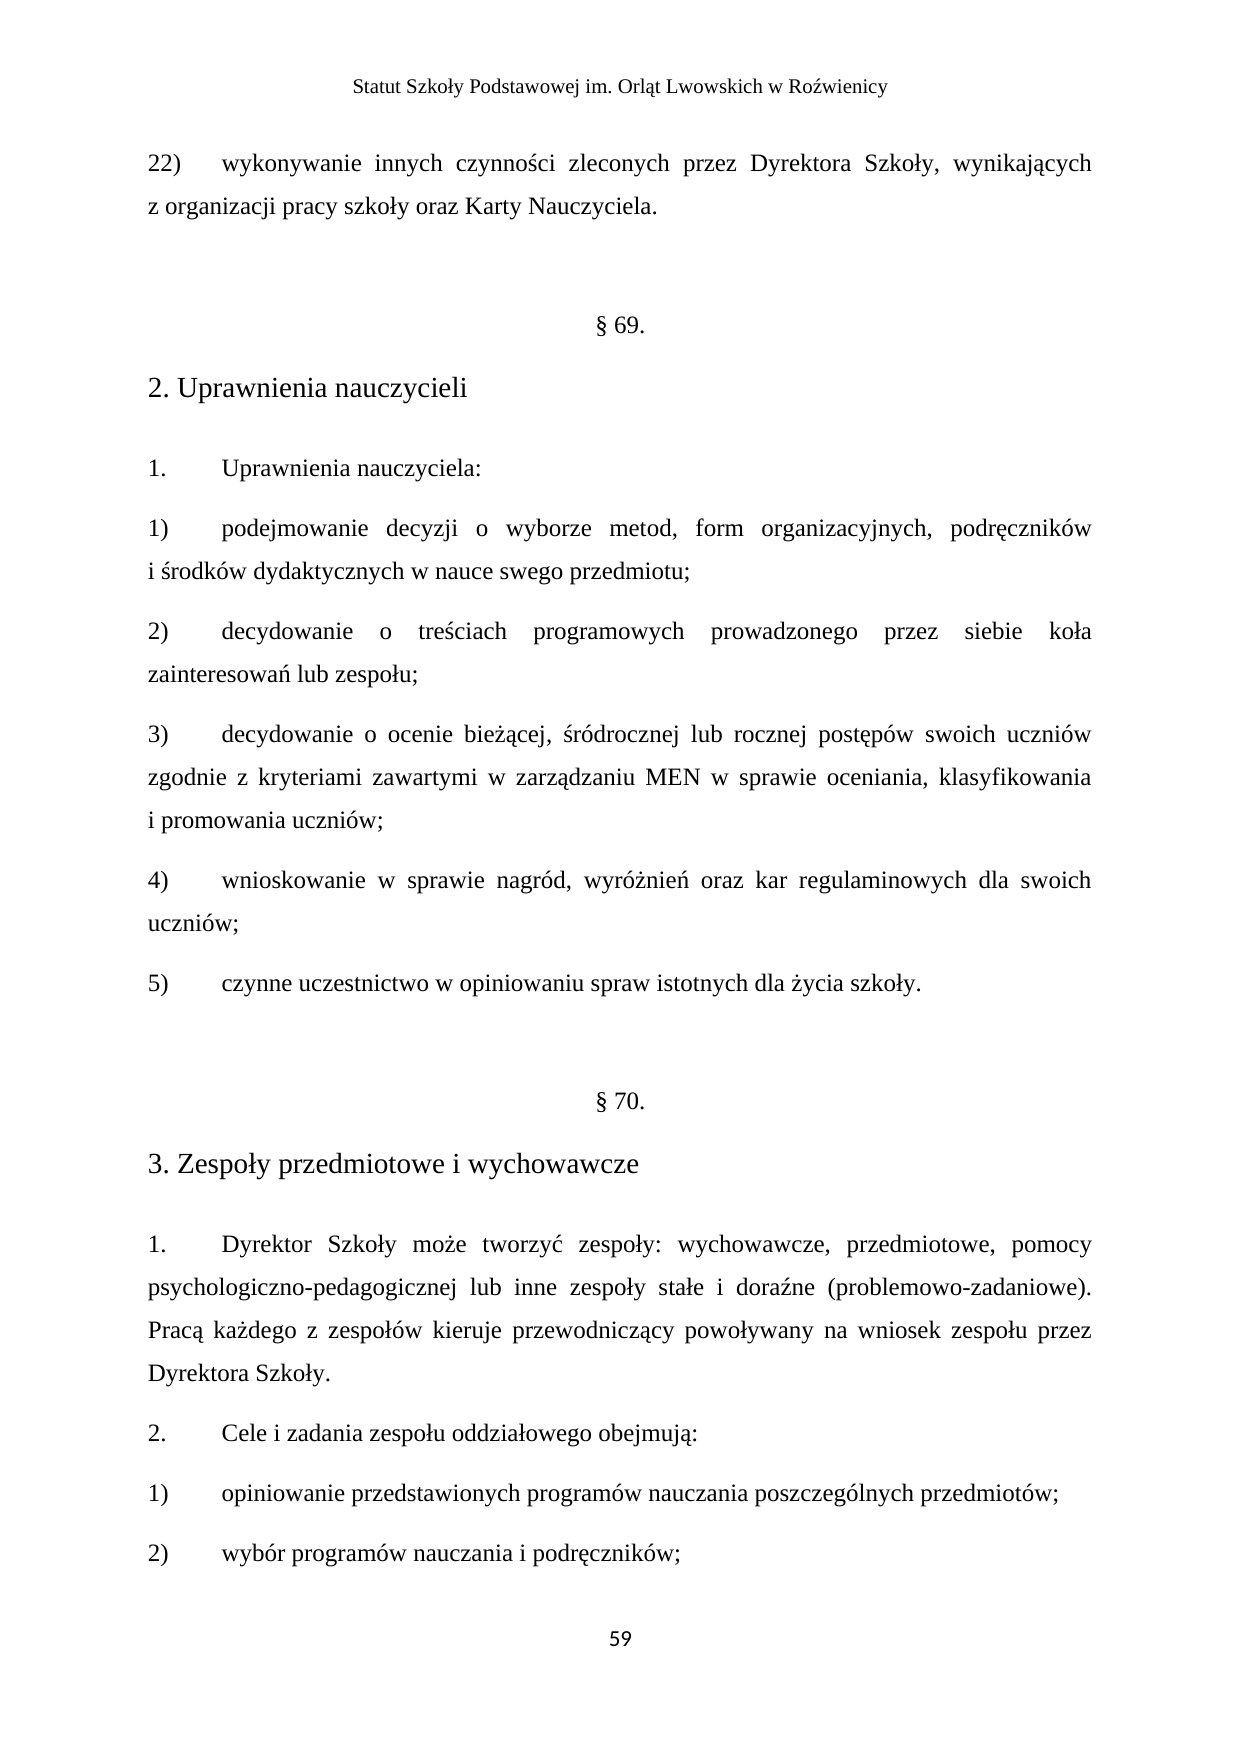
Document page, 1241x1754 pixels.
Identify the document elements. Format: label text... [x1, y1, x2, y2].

text 5) czynne uczestnictwo w opiniowaniu spraw istotnych dla życia szkoły. [148, 968, 1093, 996]
text 22) wykonywanie innych czynności zleconych przez Dyrektora Szkoły, wynikających z organizacji pracy szkoły oraz Karty Nauczyciela. [148, 148, 1093, 219]
text 1. Dyrektor Szkoły może tworzyć zespoły: wychowawcze, przedmiotowe, pomocy psychologiczno-pedagogicznej lub inne zespoły stałe i doraźne (problemowo-zadaniowe). Pracą każdego z zespołów kieruje przewodniczący powoływany na wniosek zespołu przez Dyrektora Szkoły. [148, 1229, 1093, 1387]
text § 69. [148, 310, 1093, 339]
subtitle 3. Zespoły przedmiotowe i wychowawcze [148, 1146, 1093, 1179]
text 1) podejmowanie decyzji o wyborze metod, form organizacyjnych, podręczników i środków dydaktycznych w nauce swego przedmiotu; [148, 513, 1093, 585]
subtitle 2. Uprawnienia nauczycieli [148, 370, 1093, 404]
text 4) wnioskowanie w sprawie nagród, wyróżnień oraz kar regulaminowych dla swoich uczniów; [148, 865, 1093, 937]
text 2) decydowanie o treściach programowych prowadzonego przez siebie koła zainteresowań lub zespołu; [148, 616, 1093, 688]
text 1) opiniowanie przedstawionych programów nauczania poszczególnych przedmiotów; [148, 1478, 1093, 1507]
text 1. Uprawnienia nauczyciela: [148, 453, 1093, 482]
text § 70. [148, 1086, 1093, 1115]
text 2) wybór programów nauczania i podręczników; [148, 1538, 1093, 1566]
text 3) decydowanie o ocenie bieżącej, śródrocznej lub rocznej postępów swoich uczniów zgodnie z kryteriami zawartymi w zarządzaniu MEN w sprawie oceniania, klasyfikowania i promowania uczniów; [148, 719, 1093, 834]
text 2. Cele i zadania zespołu oddziałowego obejmują: [148, 1418, 1093, 1447]
